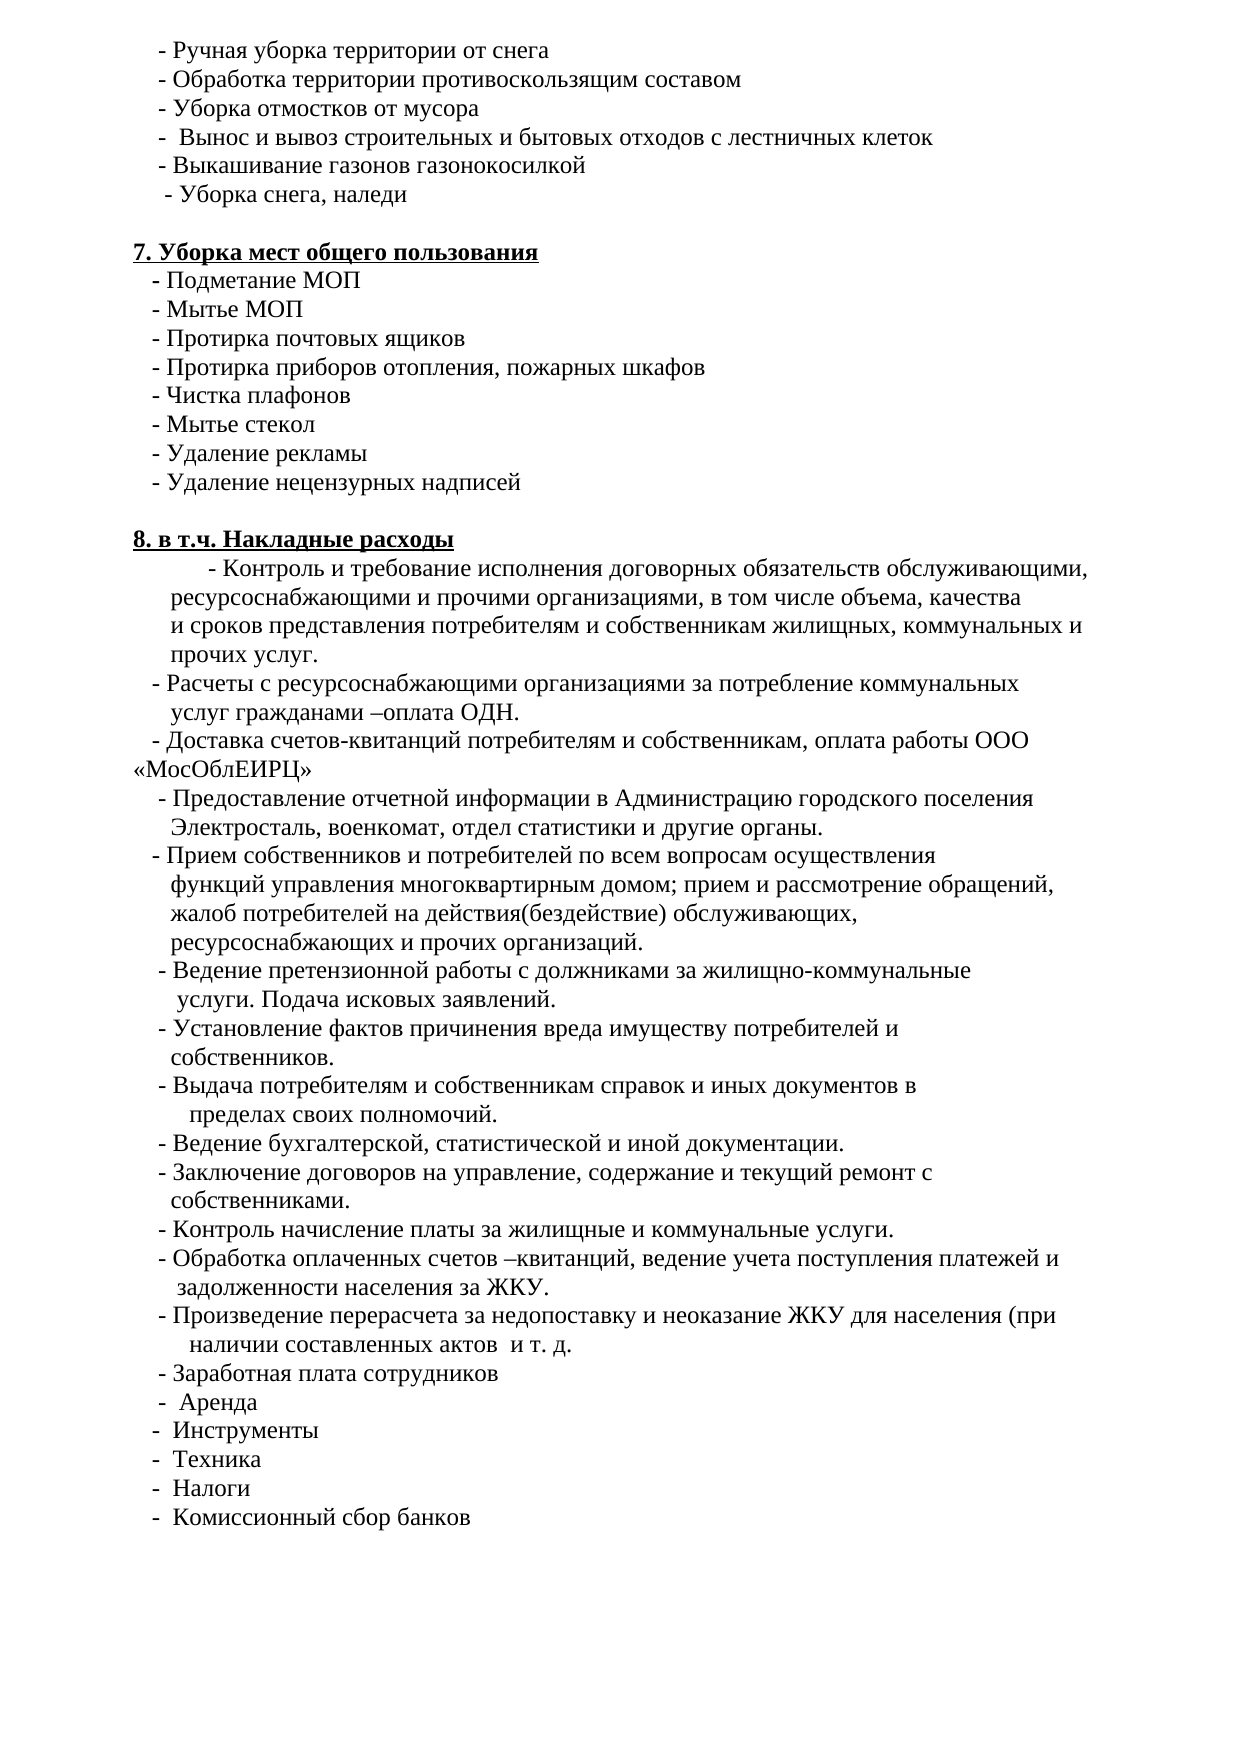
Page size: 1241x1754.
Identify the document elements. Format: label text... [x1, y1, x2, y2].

text - Выдача потребителям и собственникам справок и иных документов в [133, 1070, 1137, 1099]
text - Уборка отмостков от мусора [133, 93, 1137, 122]
text - Обработка территории противоскользящим составом [133, 64, 1137, 93]
text - Установление фактов причинения вреда имуществу потребителей и [133, 1013, 1137, 1042]
text прочих услуг. [133, 639, 1137, 668]
text собственников. [133, 1042, 1137, 1070]
text наличии составленных актов и т. д. [133, 1329, 1137, 1358]
text - Удаление рекламы [133, 438, 1137, 467]
text - Заработная плата сотрудников [133, 1358, 1137, 1387]
text - Комиссионный сбор банков [133, 1502, 1137, 1530]
text - Аренда [133, 1387, 1137, 1415]
text и сроков представления потребителям и собственникам жилищных, коммунальных и [133, 610, 1137, 639]
text - Обработка оплаченных счетов –квитанций, ведение учета поступления платежей и [133, 1243, 1137, 1272]
text услуги. Подача исковых заявлений. [133, 984, 1137, 1013]
text - Контроль и требование исполнения договорных обязательств обслуживающими, [133, 553, 1137, 582]
text - Ведение претензионной работы с должниками за жилищно-коммунальные [133, 955, 1137, 984]
text - Чистка плафонов [133, 380, 1137, 409]
text - Вынос и вывоз строительных и бытовых отходов с лестничных клеток [133, 122, 1137, 150]
text - Предоставление отчетной информации в Администрацию городского поселения [133, 783, 1137, 812]
text ресурсоснабжающими и прочими организациями, в том числе объема, качества [133, 582, 1137, 610]
text - Протирка почтовых ящиков [133, 323, 1137, 352]
text Электросталь, военкомат, отдел статистики и другие органы. [133, 812, 1137, 840]
text ресурсоснабжающих и прочих организаций. [133, 927, 1137, 955]
text - Ручная уборка территории от снега [133, 35, 1137, 64]
text - Контроль начисление платы за жилищные и коммунальные услуги. [133, 1214, 1137, 1243]
text жалоб потребителей на действия(бездействие) обслуживающих, [133, 898, 1137, 927]
text функций управления многоквартирным домом; прием и рассмотрение обращений, [133, 869, 1137, 898]
text - Ведение бухгалтерской, статистической и иной документации. [133, 1128, 1137, 1157]
text - Протирка приборов отопления, пожарных шкафов [133, 352, 1137, 380]
text - Произведение перерасчета за недопоставку и неоказание ЖКУ для населения (при [133, 1300, 1137, 1329]
text задолженности населения за ЖКУ. [133, 1272, 1137, 1300]
text - Мытье МОП [133, 294, 1137, 323]
text - Подметание МОП [133, 265, 1137, 294]
text - Инструменты [133, 1415, 1137, 1444]
text - Расчеты с ресурсоснабжающими организациями за потребление коммунальных [133, 668, 1137, 697]
text - Заключение договоров на управление, содержание и текущий ремонт с [133, 1157, 1137, 1185]
text 8. в т.ч. Накладные расходы [133, 524, 1137, 553]
text услуг гражданами –оплата ОДН. [133, 697, 1137, 725]
text 7. Уборка мест общего пользования [133, 237, 1137, 265]
text - Уборка снега, наледи [133, 179, 1137, 208]
text собственниками. [133, 1185, 1137, 1214]
text пределах своих полномочий. [133, 1099, 1137, 1128]
text - Доставка счетов-квитанций потребителям и собственникам, оплата работы ООО «МосОблЕИРЦ» [133, 725, 1137, 783]
text - Удаление нецензурных надписей [133, 467, 1137, 495]
text - Техника [133, 1444, 1137, 1473]
text - Мытье стекол [133, 409, 1137, 438]
text - Налоги [133, 1473, 1137, 1502]
text - Выкашивание газонов газонокосилкой [133, 150, 1137, 179]
text - Прием собственников и потребителей по всем вопросам осуществления [133, 840, 1137, 869]
